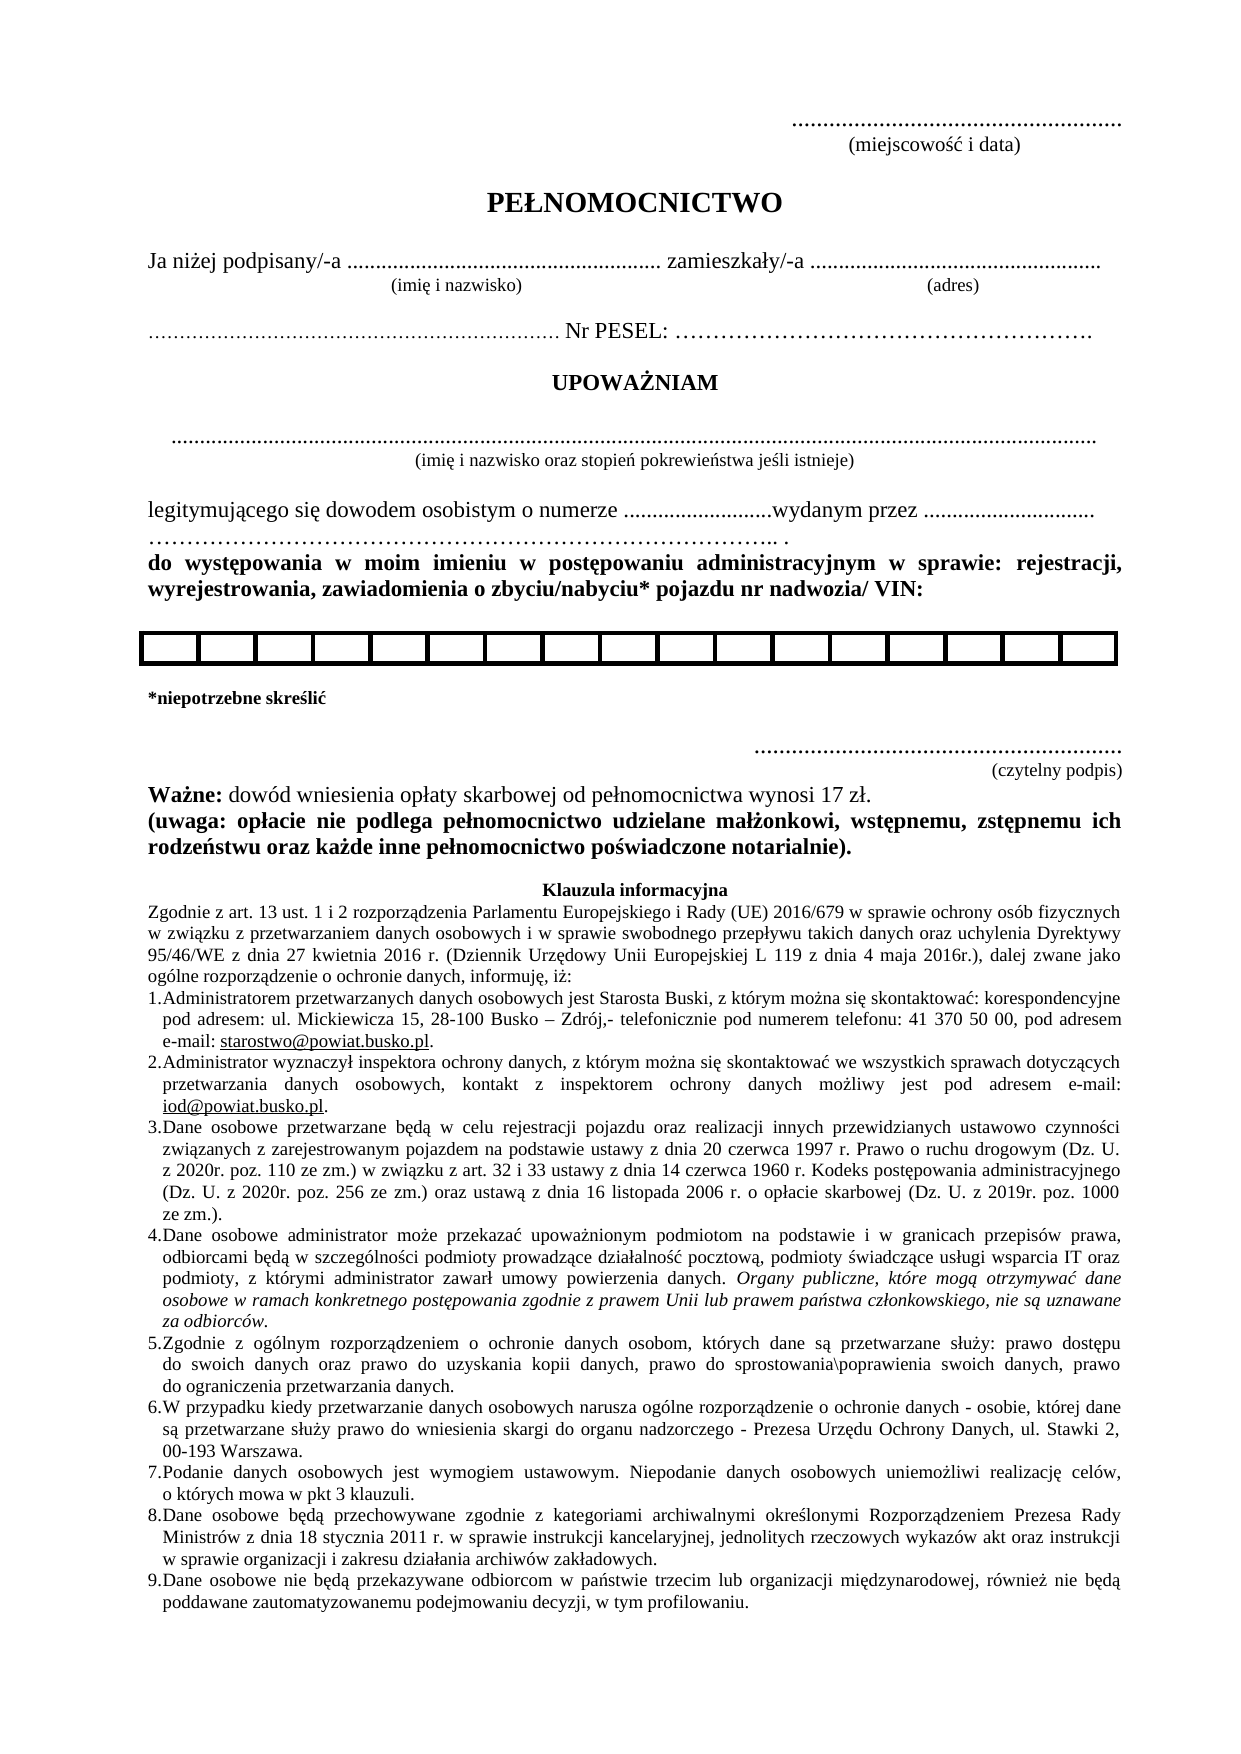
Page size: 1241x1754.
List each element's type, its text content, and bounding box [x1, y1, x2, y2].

text Klauzula informacyjna [148, 879, 1122, 901]
table_header [602, 635, 655, 661]
text (czytelny podpis) [148, 759, 1122, 781]
text PEŁNOMOCNICTWO [148, 185, 1122, 218]
text *niepotrzebne skreślić [148, 687, 1122, 709]
text ………………………………………………………… Nr PESEL: ………………………………………………. [148, 317, 1122, 343]
list Dane osobowe nie będą przekazywane odbiorcom w państwie trzecim lub organizacji międzynarodowej, również nie będą poddawane zautomatyzowanemu podejmowaniu decyzji, w tym profilowaniu. [148, 1569, 1122, 1612]
text (uwaga: opłacie nie podlega pełnomocnictwo udzielane małżonkowi, wstępnemu, zstępnemu ich rodzeństwu oraz każde inne pełnomocnictwo poświadczone notarialnie). [148, 807, 1122, 860]
text ……………………………………………………………………….. . [148, 523, 1122, 549]
table_header [948, 635, 1000, 661]
text (imię i nazwisko) (adres) [148, 274, 1122, 295]
table_header [487, 635, 540, 661]
table_header [832, 635, 885, 661]
table_header [258, 635, 311, 661]
table_header [201, 635, 253, 661]
table_header [315, 635, 368, 661]
text (miejscowość i data) [148, 132, 1122, 156]
text UPOWAŻNIAM [148, 369, 1122, 396]
table_header [660, 635, 713, 661]
list Dane osobowe administrator może przekazać upoważnionym podmiotom na podstawie i w granicach przepisów prawa, odbiorcami będą w szczególności podmioty prowadzące działalność pocztową, podmioty świadczące usługi wsparcia IT oraz podmioty, z którymi administrator zawarł umowy powierzenia danych. Organy publiczne, które mogą otrzymywać dane osobowe w ramach konkretnego postępowania zgodnie z prawem Unii lub prawem państwa członkowskiego, nie są uznawane za odbiorców. [148, 1224, 1122, 1332]
list Zgodnie z ogólnym rozporządzeniem o ochronie danych osobom, których dane są przetwarzane służy: prawo dostępu do swoich danych oraz prawo do uzyskania kopii danych, prawo do sprostowania\poprawienia swoich danych, prawo do ograniczenia przetwarzania danych. [148, 1332, 1122, 1396]
text (imię i nazwisko oraz stopień pokrewieństwa jeśli istnieje) [148, 448, 1122, 470]
text Zgodnie z art. 13 ust. 1 i 2 rozporządzenia Parlamentu Europejskiego i Rady (UE) 2016/679 w sprawie ochrony osób fizycznych w związku z przetwarzaniem danych osobowych i w sprawie swobodnego przepływu takich danych oraz uchylenia Dyrektywy 95/46/WE z dnia 27 kwietnia 2016 r. (Dziennik Urzędowy Unii Europejskiej L 119 z dnia 4 maja 2016r.), dalej zwane jako ogólne rozporządzenie o ochronie danych, informuję, iż: [148, 901, 1122, 987]
table_header [373, 635, 425, 661]
text do występowania w moim imieniu w postępowaniu administracyjnym w sprawie: rejestracji, wyrejestrowania, zawiadomienia o zbyciu/nabyciu* pojazdu nr nadwozia/ VIN: [148, 549, 1122, 602]
table_header [430, 635, 483, 661]
list Podanie danych osobowych jest wymogiem ustawowym. Niepodanie danych osobowych uniemożliwi realizację celów, o których mowa w pkt 3 klauzuli. [148, 1461, 1122, 1504]
text legitymującego się dowodem osobistym o numerze ..........................wydanym przez .............................. [148, 496, 1122, 523]
list Administrator wyznaczył inspektora ochrony danych, z którym można się skontaktować we wszystkich sprawach dotyczących przetwarzania danych osobowych, kontakt z inspektorem ochrony danych możliwy jest pod adresem e-mail: iod@powiat.busko.pl. [148, 1051, 1122, 1116]
list Dane osobowe będą przechowywane zgodnie z kategoriami archiwalnymi określonymi Rozporządzeniem Prezesa Rady Ministrów z dnia 18 stycznia 2011 r. w sprawie instrukcji kancelaryjnej, jednolitych rzeczowych wykazów akt oraz instrukcji w sprawie organizacji i zakresu działania archiwów zakładowych. [148, 1504, 1122, 1569]
table_header [1063, 635, 1114, 661]
table_header [890, 635, 943, 661]
text .................................................................................................................................................................. [148, 422, 1122, 448]
list Dane osobowe przetwarzane będą w celu rejestracji pojazdu oraz realizacji innych przewidzianych ustawowo czynności związanych z zarejestrowanym pojazdem na podstawie ustawy z dnia 20 czerwca 1997 r. Prawo o ruchu drogowym (Dz. U. z 2020r. poz. 110 ze zm.) w związku z art. 32 i 33 ustawy z dnia 14 czerwca 1960 r. Kodeks postępowania administracyjnego (Dz. U. z 2020r. poz. 256 ze zm.) oraz ustawą z dnia 16 listopada 2006 r. o opłacie skarbowej (Dz. U. z 2019r. poz. 1000 ze zm.). [148, 1116, 1122, 1224]
table_header [1005, 635, 1058, 661]
text ........................................................... [148, 730, 1122, 759]
list Administratorem przetwarzanych danych osobowych jest Starosta Buski, z którym można się skontaktować: korespondencyjne pod adresem: ul. Mickiewicza 15, 28-100 Busko – Zdrój,- telefonicznie pod numerem telefonu: 41 370 50 00, pod adresem e-mail: starostwo@powiat.busko.pl. [148, 987, 1122, 1051]
text Ja niżej podpisany/-a ....................................................... zamieszkały/-a ................................................... [148, 247, 1122, 274]
table_header [717, 635, 770, 661]
text ..................................................... [148, 103, 1122, 132]
table_header [775, 635, 828, 661]
table_header [545, 635, 598, 661]
list W przypadku kiedy przetwarzanie danych osobowych narusza ogólne rozporządzenie o ochronie danych - osobie, której dane są przetwarzane służy prawo do wniesienia skargi do organu nadzorczego - Prezesa Urzędu Ochrony Danych, ul. Stawki 2, 00-193 Warszawa. [148, 1396, 1122, 1461]
text Ważne: dowód wniesienia opłaty skarbowej od pełnomocnictwa wynosi 17 zł. [148, 781, 1122, 807]
table_header [144, 635, 196, 661]
